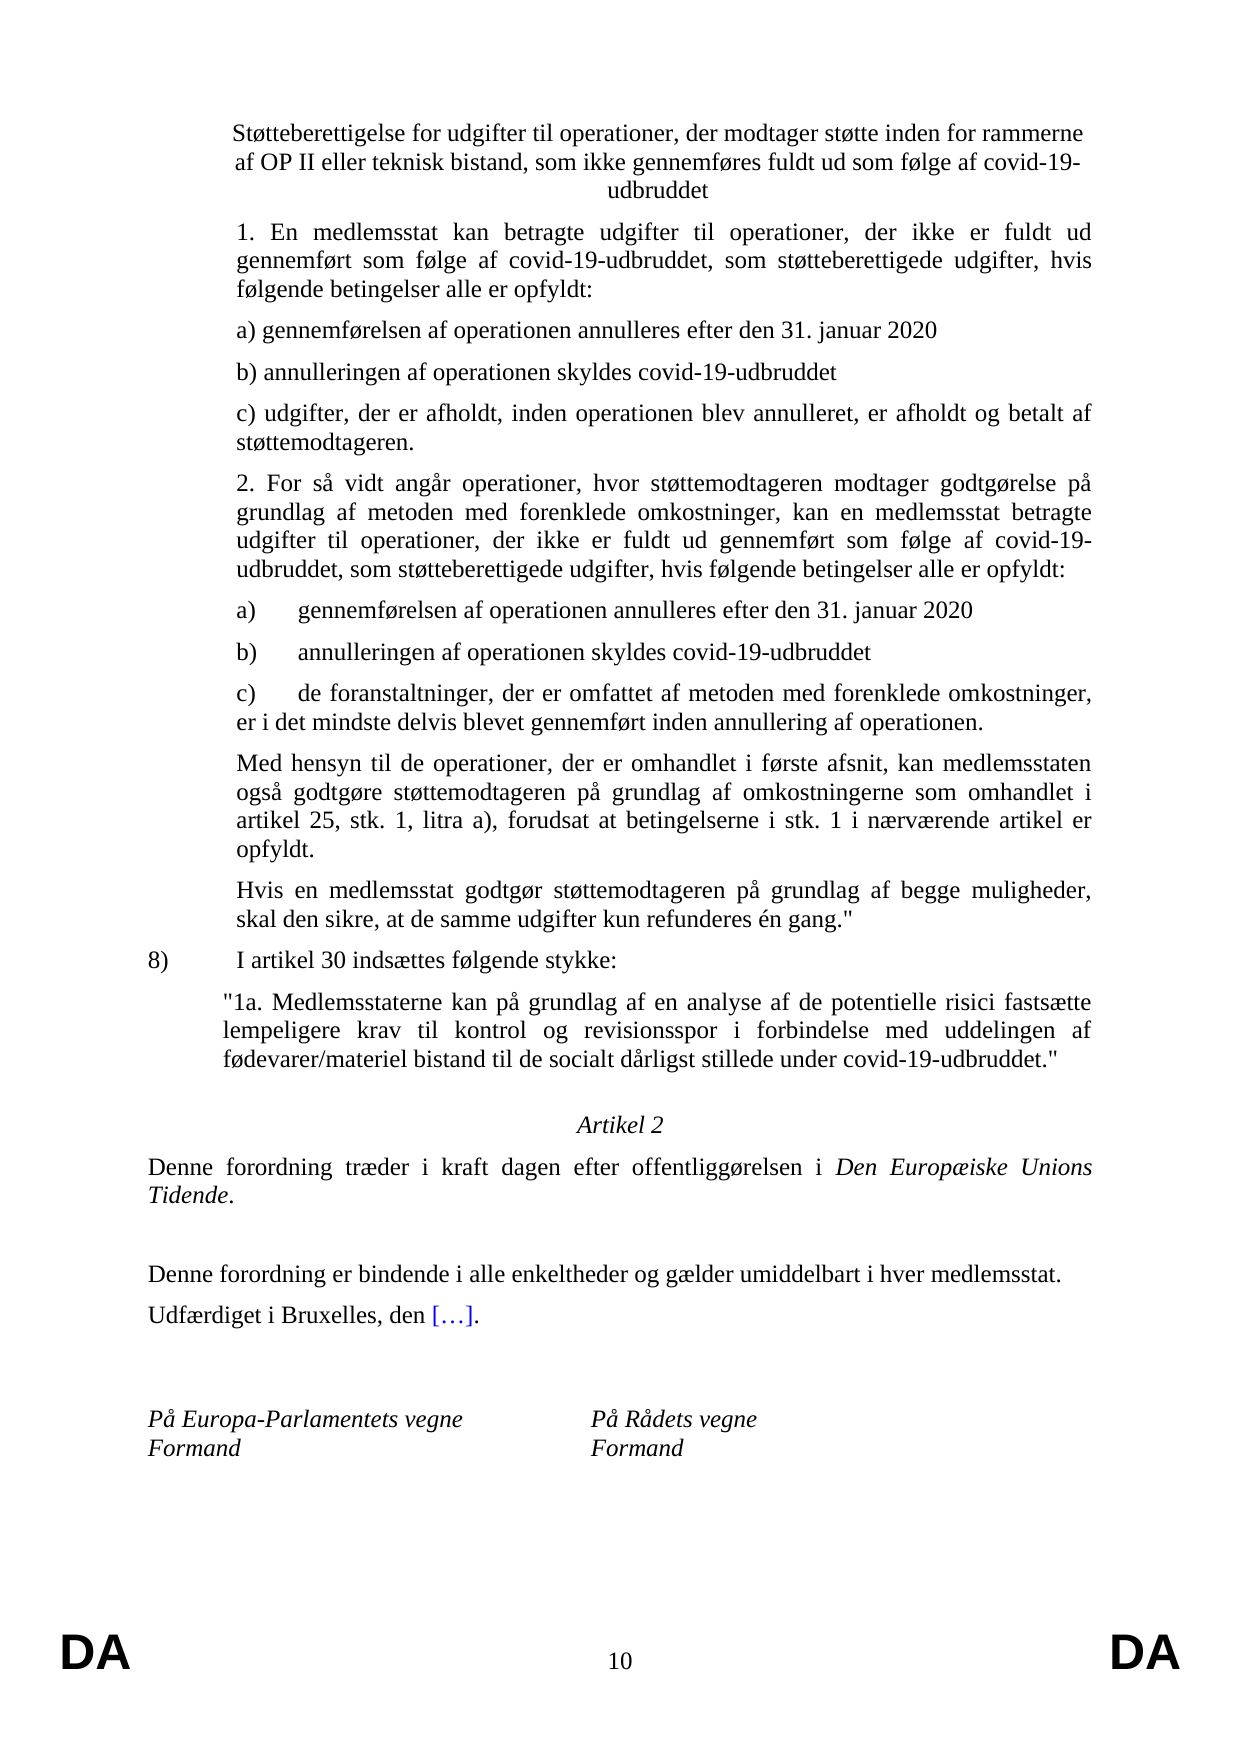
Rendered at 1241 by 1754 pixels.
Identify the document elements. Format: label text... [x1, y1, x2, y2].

text c) de foranstaltninger, der er omfattet af metoden med forenklede omkostninger, er i det mindste delvis blevet gennemført inden annullering af operationen. [236, 678, 1093, 736]
text Formand Formand [148, 1433, 1093, 1462]
text Udfærdiget i Bruxelles, den […]. [148, 1301, 1093, 1329]
text a) gennemførelsen af operationen annulleres efter den 31. januar 2020 [236, 316, 1093, 344]
text a) gennemførelsen af operationen annulleres efter den 31. januar 2020 [236, 596, 1093, 624]
text Denne forordning træder i kraft dagen efter offentliggørelsen i Den Europæiske Unions Tidende. [148, 1152, 1093, 1209]
text Denne forordning er bindende i alle enkeltheder og gælder umiddelbart i hver medlemsstat. [148, 1259, 1093, 1288]
text b) annulleringen af operationen skyldes covid-19-udbruddet [236, 637, 1093, 666]
text Med hensyn til de operationer, der er omhandlet i første afsnit, kan medlemsstaten også godtgøre støttemodtageren på grundlag af omkostningerne som omhandlet i artikel 25, stk. 1, litra a), forudsat at betingelserne i stk. 1 i nærværende artikel er opfyldt. [236, 748, 1093, 863]
text 1. En medlemsstat kan betragte udgifter til operationer, der ikke er fuldt ud gennemført som følge af covid-19-udbruddet, som støtteberettigede udgifter, hvis følgende betingelser alle er opfyldt: [236, 217, 1093, 303]
text "1a. Medlemsstaterne kan på grundlag af en analyse af de potentielle risici fastsætte lempeligere krav til kontrol og revisionsspor i forbindelse med uddelingen af fødevarer/materiel bistand til de socialt dårligst stillede under covid-19-udbruddet." [223, 987, 1093, 1073]
text 2. For så vidt angår operationer, hvor støttemodtageren modtager godtgørelse på grundlag af metoden med forenklede omkostninger, kan en medlemsstat betragte udgifter til operationer, der ikke er fuldt ud gennemført som følge af covid-19-udbruddet, som støtteberettigede udgifter, hvis følgende betingelser alle er opfyldt: [236, 468, 1093, 583]
text Artikel 2 [148, 1111, 1093, 1139]
text b) annulleringen af operationen skyldes covid-19-udbruddet [236, 357, 1093, 386]
text c) udgifter, der er afholdt, inden operationen blev annulleret, er afholdt og betalt af støttemodtageren. [236, 398, 1093, 456]
text Hvis en medlemsstat godtgør støttemodtageren på grundlag af begge muligheder, skal den sikre, at de samme udgifter kun refunderes én gang." [236, 876, 1093, 933]
text Støtteberettigelse for udgifter til operationer, der modtager støtte inden for rammerne af OP II eller teknisk bistand, som ikke gennemføres fuldt ud som følge af covid-19-udbruddet [223, 118, 1093, 204]
text På Europa-Parlamentets vegne På Rådets vegne [148, 1404, 1093, 1433]
text 8) I artikel 30 indsættes følgende stykke: [148, 946, 1093, 974]
